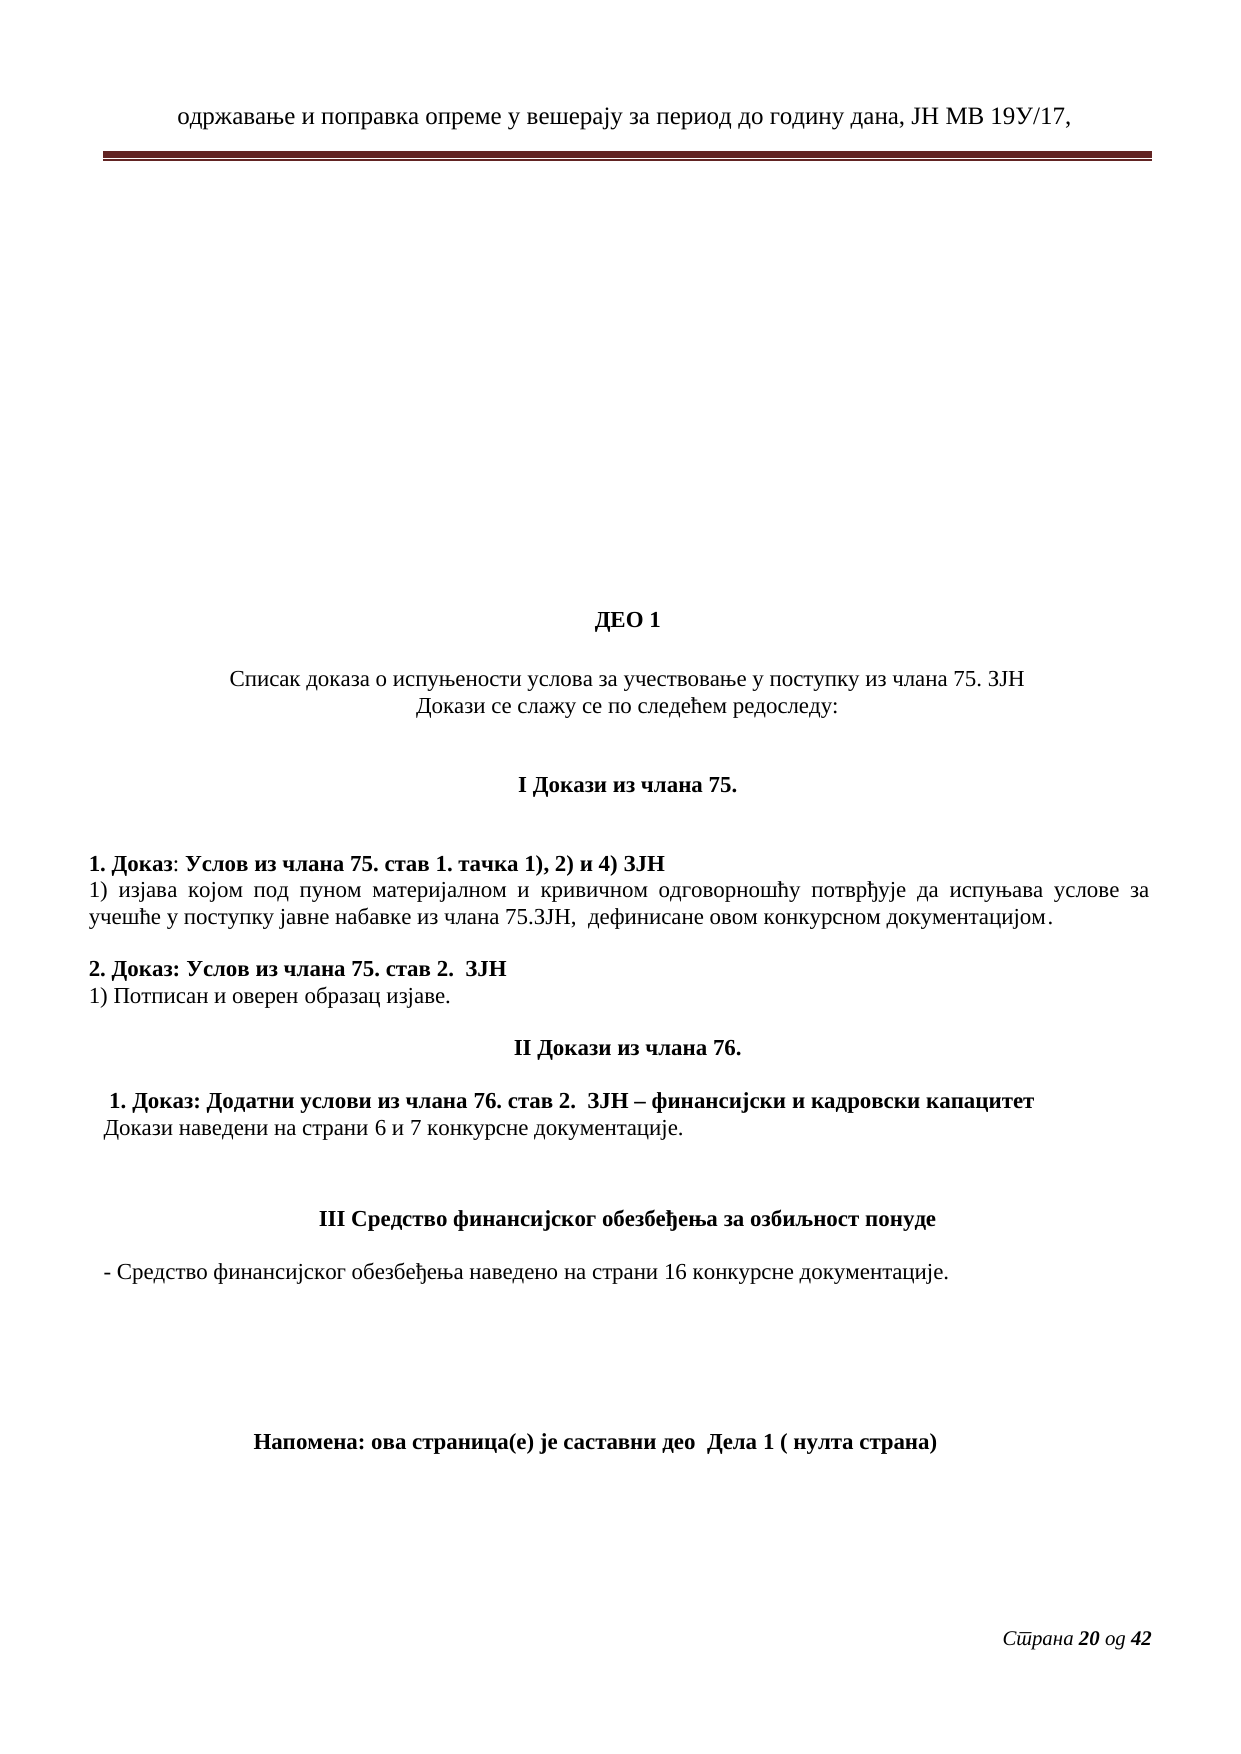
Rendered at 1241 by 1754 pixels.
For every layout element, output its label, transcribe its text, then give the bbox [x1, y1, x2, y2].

text Списак доказа о испуњености услова за учествовање у поступку из члана 75. ЗЈН [103, 666, 1152, 692]
text 1. Доказ: Услов из члана 75. став 1. тачка 1), 2) и 4) ЗЈН [88, 850, 1152, 876]
text 1) Потписан и оверен образац изјаве. [88, 982, 1152, 1008]
text 1. Доказ: Додатни услови из члана 76. став 2. ЗЈН – финансијски и кадровски капацитет [103, 1087, 1152, 1113]
text 1) изјава којом под пуном материјалном и кривичном одговорношћу потврђује да испуњава услове за учешће у поступку јавне набавке из члана 75.ЗЈН, дефинисане овом конкурсном документацијом. [88, 876, 1152, 929]
text Докази наведени на страни 6 и 7 конкурсне документације. [103, 1113, 1152, 1140]
text - Средство финансијског обезбеђења наведено на страни 16 конкурсне документације. [103, 1258, 1152, 1284]
text III Средство финансијског обезбеђења за озбиљност понуде [103, 1205, 1152, 1231]
text II Докази из члана 76. [103, 1034, 1152, 1061]
text 2. Доказ: Услов из члана 75. став 2. ЗЈН [88, 955, 1152, 982]
text I Докази из члана 75. [103, 771, 1152, 797]
subtitle ДЕО 1 [103, 607, 1152, 633]
text Докази се слажу се по следећем редоследу: [103, 692, 1152, 718]
text Напомена: ова страница(е) је саставни део Дела 1 ( нулта страна) [103, 1428, 1152, 1455]
